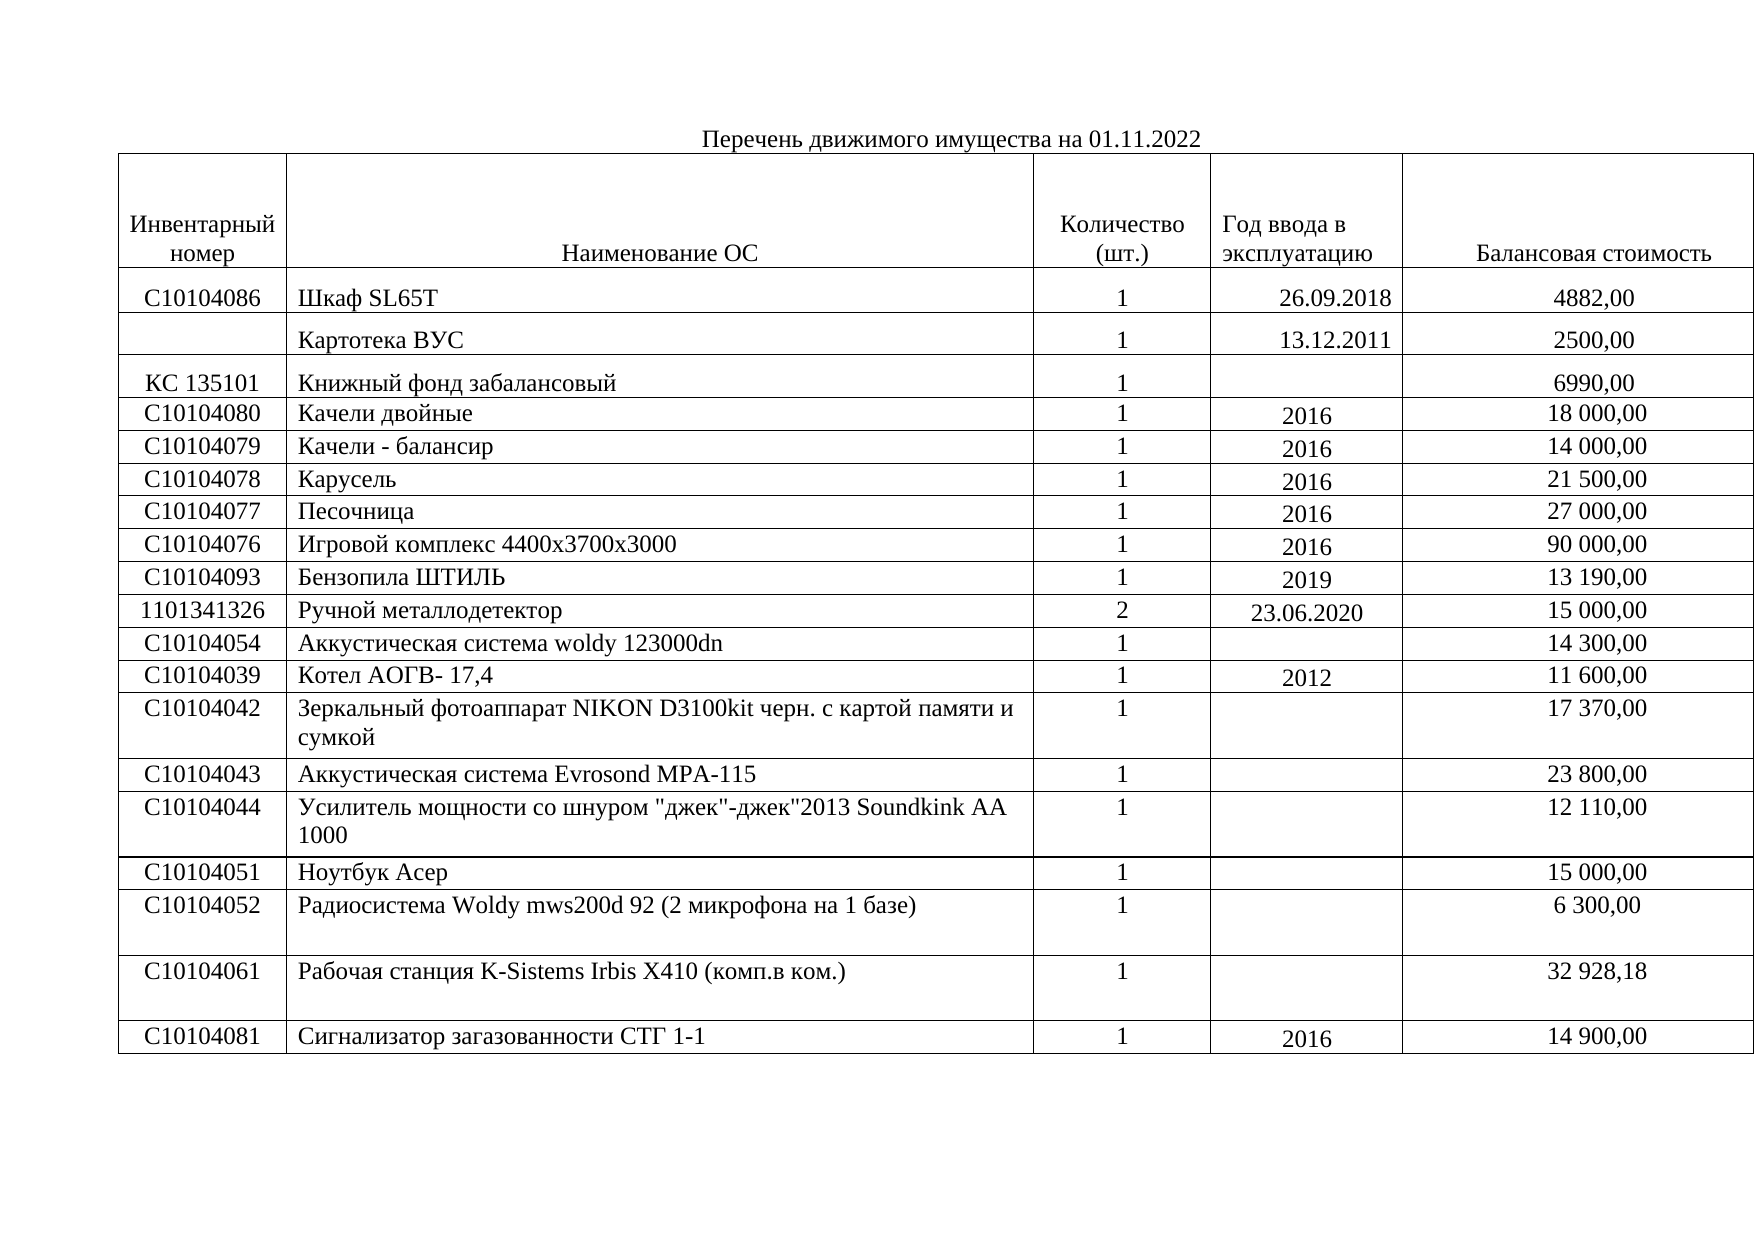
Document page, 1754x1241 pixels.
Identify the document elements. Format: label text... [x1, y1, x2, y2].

table_cell С10104043 [119, 759, 286, 791]
table_cell С10104076 [119, 529, 286, 561]
table_cell 1 [1034, 661, 1210, 692]
table_cell 1 [1034, 956, 1210, 1020]
table_cell 2016 [1211, 496, 1402, 528]
table_cell 1 [1034, 431, 1210, 463]
table_cell Рабочая станция K-Sistems Irbis X410 (комп.в ком.) [287, 956, 1033, 1020]
table_cell 2016 [1211, 1021, 1402, 1053]
table_cell Зеркальный фотоаппарат NIKON D3100kit черн. с картой памяти и сумкой [287, 693, 1033, 758]
table_cell 1 [1034, 268, 1210, 312]
table_cell КС 135101 [119, 355, 286, 397]
table_cell Песочница [287, 496, 1033, 528]
table_cell Книжный фонд забалансовый [287, 355, 1033, 397]
table_cell С10104080 [119, 398, 286, 430]
table_cell Ноутбук Асер [287, 858, 1033, 889]
table_cell [119, 313, 286, 354]
table_cell 1101341326 [119, 595, 286, 627]
table_cell 11 600,00 [1403, 661, 1753, 692]
table_cell Инвентарный номер [119, 154, 286, 267]
table_cell 27 000,00 [1403, 496, 1753, 528]
table_cell Радиосистема Woldy mws200d 92 (2 микрофона на 1 базе) [287, 890, 1033, 955]
table_cell С10104054 [119, 628, 286, 659]
table_cell 23.06.2020 [1211, 595, 1402, 627]
table_cell Усилитель мощности со шнуром "джек"-джек"2013 Soundkink AA 1000 [287, 792, 1033, 856]
table_cell [1211, 628, 1402, 659]
table_cell 1 [1034, 496, 1210, 528]
table_cell [1211, 355, 1402, 397]
table_cell 1 [1034, 355, 1210, 397]
table_cell Карусель [287, 464, 1033, 495]
table_cell 1 [1034, 398, 1210, 430]
table_cell 12 110,00 [1403, 792, 1753, 856]
table_header Перечень движимого имущества на 01.11.2022 [118, 89, 1754, 153]
table_cell 1 [1034, 693, 1210, 758]
table_cell Качели двойные [287, 398, 1033, 430]
table_cell Ручной металлодетектор [287, 595, 1033, 627]
table_cell Шкаф SL65Т [287, 268, 1033, 312]
table_cell 1 [1034, 792, 1210, 856]
table_cell 1 [1034, 1021, 1210, 1053]
table_cell [1211, 792, 1402, 856]
table_cell 1 [1034, 464, 1210, 495]
table_cell С10104044 [119, 792, 286, 856]
table_cell Наименование ОС [287, 154, 1033, 267]
table_cell 2016 [1211, 464, 1402, 495]
table_cell 1 [1034, 313, 1210, 354]
table_cell 90 000,00 [1403, 529, 1753, 561]
table_cell С10104042 [119, 693, 286, 758]
table_cell 18 000,00 [1403, 398, 1753, 430]
table_cell С10104081 [119, 1021, 286, 1053]
table_cell 2019 [1211, 562, 1402, 594]
table_cell 1 [1034, 759, 1210, 791]
table_cell Бензопила ШТИЛЬ [287, 562, 1033, 594]
table_cell 21 500,00 [1403, 464, 1753, 495]
table_cell С10104086 [119, 268, 286, 312]
table_cell Котел АОГВ- 17,4 [287, 661, 1033, 692]
table_cell 1 [1034, 628, 1210, 659]
table_cell [1211, 890, 1402, 955]
table_cell 32 928,18 [1403, 956, 1753, 1020]
table_cell [1211, 693, 1402, 758]
table_cell 6990,00 [1403, 355, 1753, 397]
table_cell 13 190,00 [1403, 562, 1753, 594]
table_cell 2 [1034, 595, 1210, 627]
table_cell [1211, 858, 1402, 889]
table_cell [1211, 759, 1402, 791]
table_cell 1 [1034, 890, 1210, 955]
table_cell 17 370,00 [1403, 693, 1753, 758]
table_cell 14 900,00 [1403, 1021, 1753, 1053]
table_cell 15 000,00 [1403, 858, 1753, 889]
table_cell 1 [1034, 529, 1210, 561]
table_cell 14 300,00 [1403, 628, 1753, 659]
table_cell 23 800,00 [1403, 759, 1753, 791]
table_cell 2016 [1211, 529, 1402, 561]
table_cell Качели - балансир [287, 431, 1033, 463]
table_cell 14 000,00 [1403, 431, 1753, 463]
table_cell С10104061 [119, 956, 286, 1020]
table_cell 26.09.2018 [1211, 268, 1402, 312]
table_cell Игровой комплекс 4400х3700х3000 [287, 529, 1033, 561]
table_cell С10104093 [119, 562, 286, 594]
table_cell Количество (шт.) [1034, 154, 1210, 267]
table_cell Сигнализатор загазованности СТГ 1-1 [287, 1021, 1033, 1053]
table_cell С10104079 [119, 431, 286, 463]
table_cell 4882,00 [1403, 268, 1753, 312]
table_cell 2500,00 [1403, 313, 1753, 354]
table_cell [1211, 956, 1402, 1020]
table_cell 2016 [1211, 431, 1402, 463]
table_cell Аккустическая система woldy 123000dn [287, 628, 1033, 659]
table_cell Аккустическая система Evrosond MPA-115 [287, 759, 1033, 791]
table_cell 2016 [1211, 398, 1402, 430]
table_cell 13.12.2011 [1211, 313, 1402, 354]
table_cell С10104052 [119, 890, 286, 955]
table_cell Год ввода в эксплуатацию [1211, 154, 1402, 267]
table_cell 15 000,00 [1403, 595, 1753, 627]
table_cell С10104051 [119, 858, 286, 889]
table_cell Картотека ВУС [287, 313, 1033, 354]
table_cell 2012 [1211, 661, 1402, 692]
table_cell 1 [1034, 858, 1210, 889]
table_cell 1 [1034, 562, 1210, 594]
table_cell 6 300,00 [1403, 890, 1753, 955]
table_cell С10104077 [119, 496, 286, 528]
table_cell Балансовая стоимость [1403, 154, 1753, 267]
table_cell С10104078 [119, 464, 286, 495]
table_cell С10104039 [119, 661, 286, 692]
